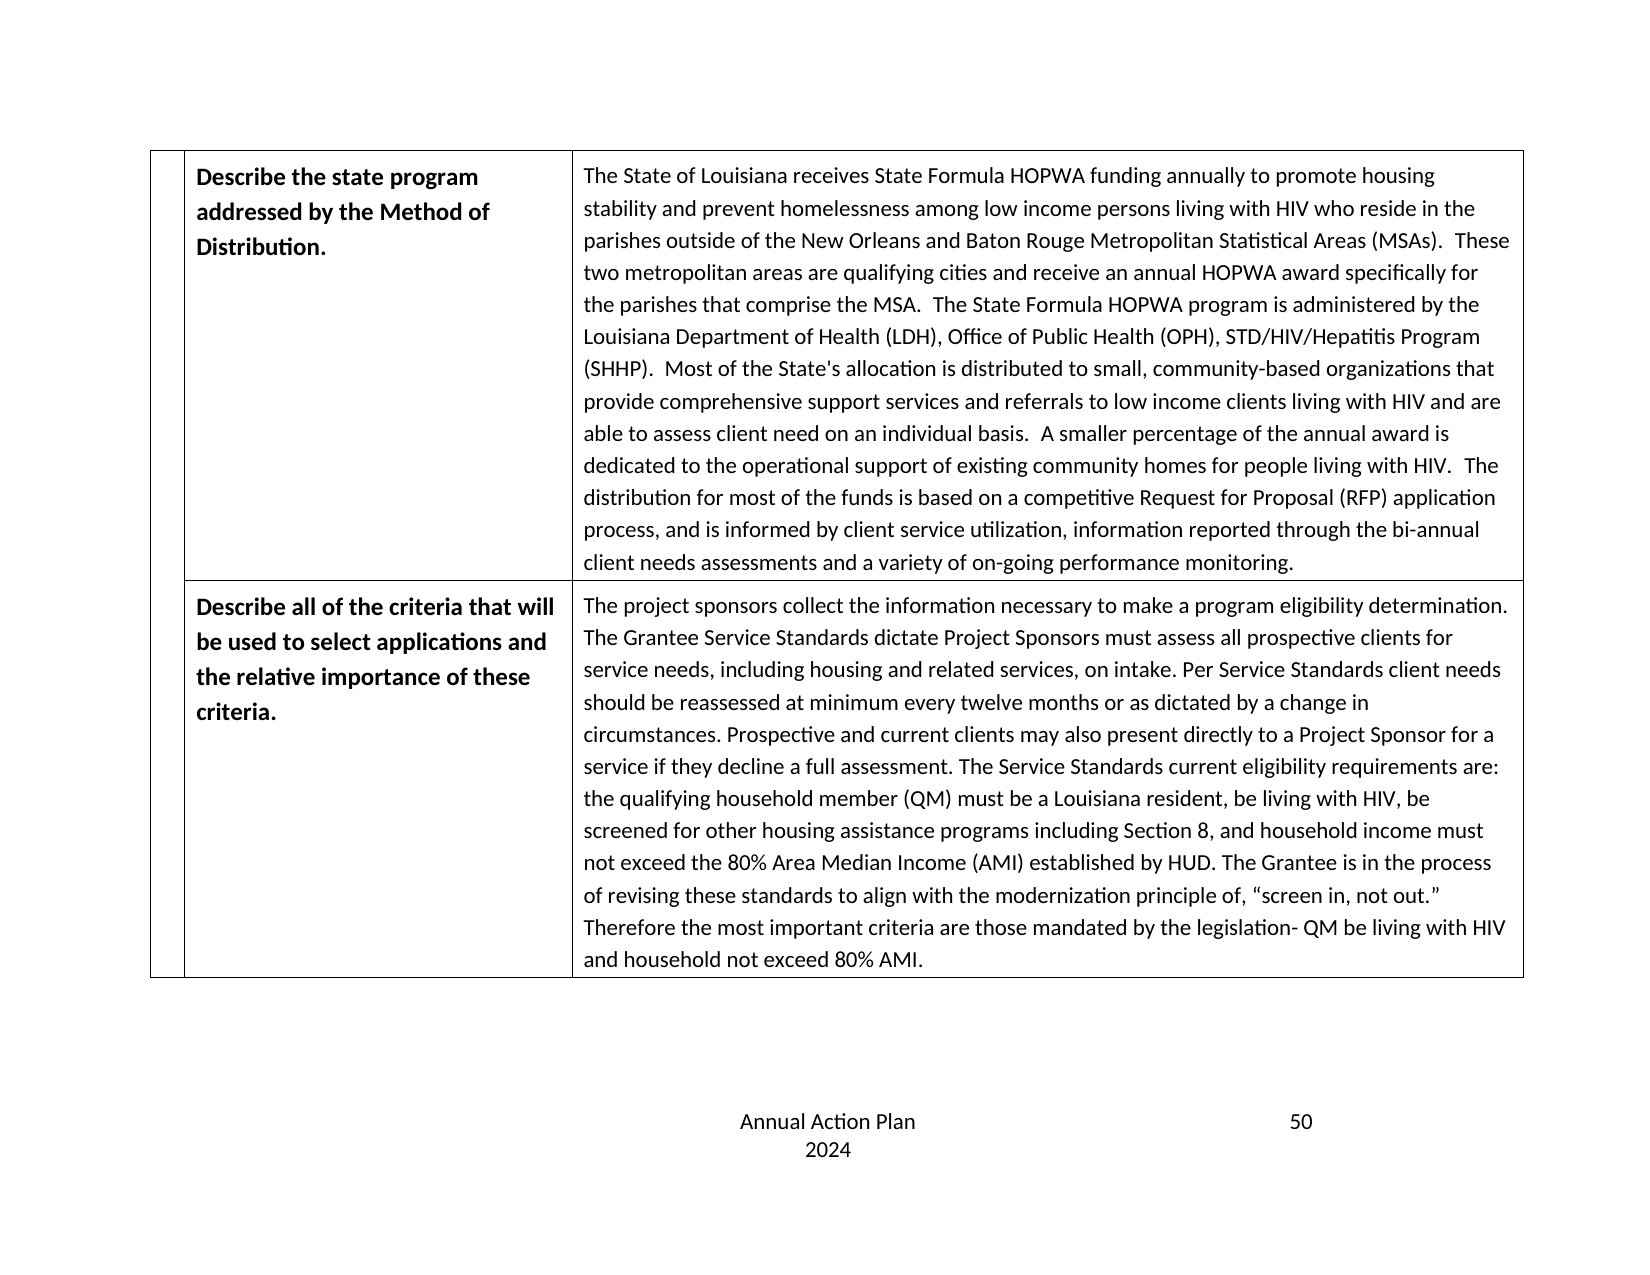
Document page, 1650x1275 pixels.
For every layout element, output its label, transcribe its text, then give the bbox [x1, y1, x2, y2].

table_cell The project sponsors collect the information necessary to make a program eligibility determination. The Grantee Service Standards dictate Project Sponsors must assess all prospective clients for service needs, including housing and related services, on intake. Per Service Standards client needs should be reassessed at minimum every twelve months or as dictated by a change in circumstances. Prospective and current clients may also present directly to a Project Sponsor for a service if they decline a full assessment. The Service Standards current eligibility requirements are: the qualifying household member (QM) must be a Louisiana resident, be living with HIV, be screened for other housing assistance programs including Section 8, and household income must not exceed the 80% Area Median Income (AMI) established by HUD. The Grantee is in the process of revising these standards to align with the modernization principle of, “screen in, not out.” Therefore the most important criteria are those mandated by the legislation- QM be living with HIV and household not exceed 80% AMI. [573, 581, 1523, 977]
table_cell Describe the state program addressed by the Method of Distribution. [185, 151, 572, 579]
table_cell Describe all of the criteria that will be used to select applications and the relative importance of these criteria. [185, 581, 572, 977]
table_cell The State of Louisiana receives State Formula HOPWA funding annually to promote housing stability and prevent homelessness among low income persons living with HIV who reside in the parishes outside of the New Orleans and Baton Rouge Metropolitan Statistical Areas (MSAs). These two metropolitan areas are qualifying cities and receive an annual HOPWA award specifically for the parishes that comprise the MSA. The State Formula HOPWA program is administered by the Louisiana Department of Health (LDH), Office of Public Health (OPH), STD/HIV/Hepatitis Program (SHHP). Most of the State's allocation is distributed to small, community-based organizations that provide comprehensive support services and referrals to low income clients living with HIV and are able to assess client need on an individual basis. A smaller percentage of the annual award is dedicated to the operational support of existing community homes for people living with HIV. The distribution for most of the funds is based on a competitive Request for Proposal (RFP) application process, and is informed by client service utilization, information reported through the bi-annual client needs assessments and a variety of on-going performance monitoring. [573, 151, 1523, 579]
